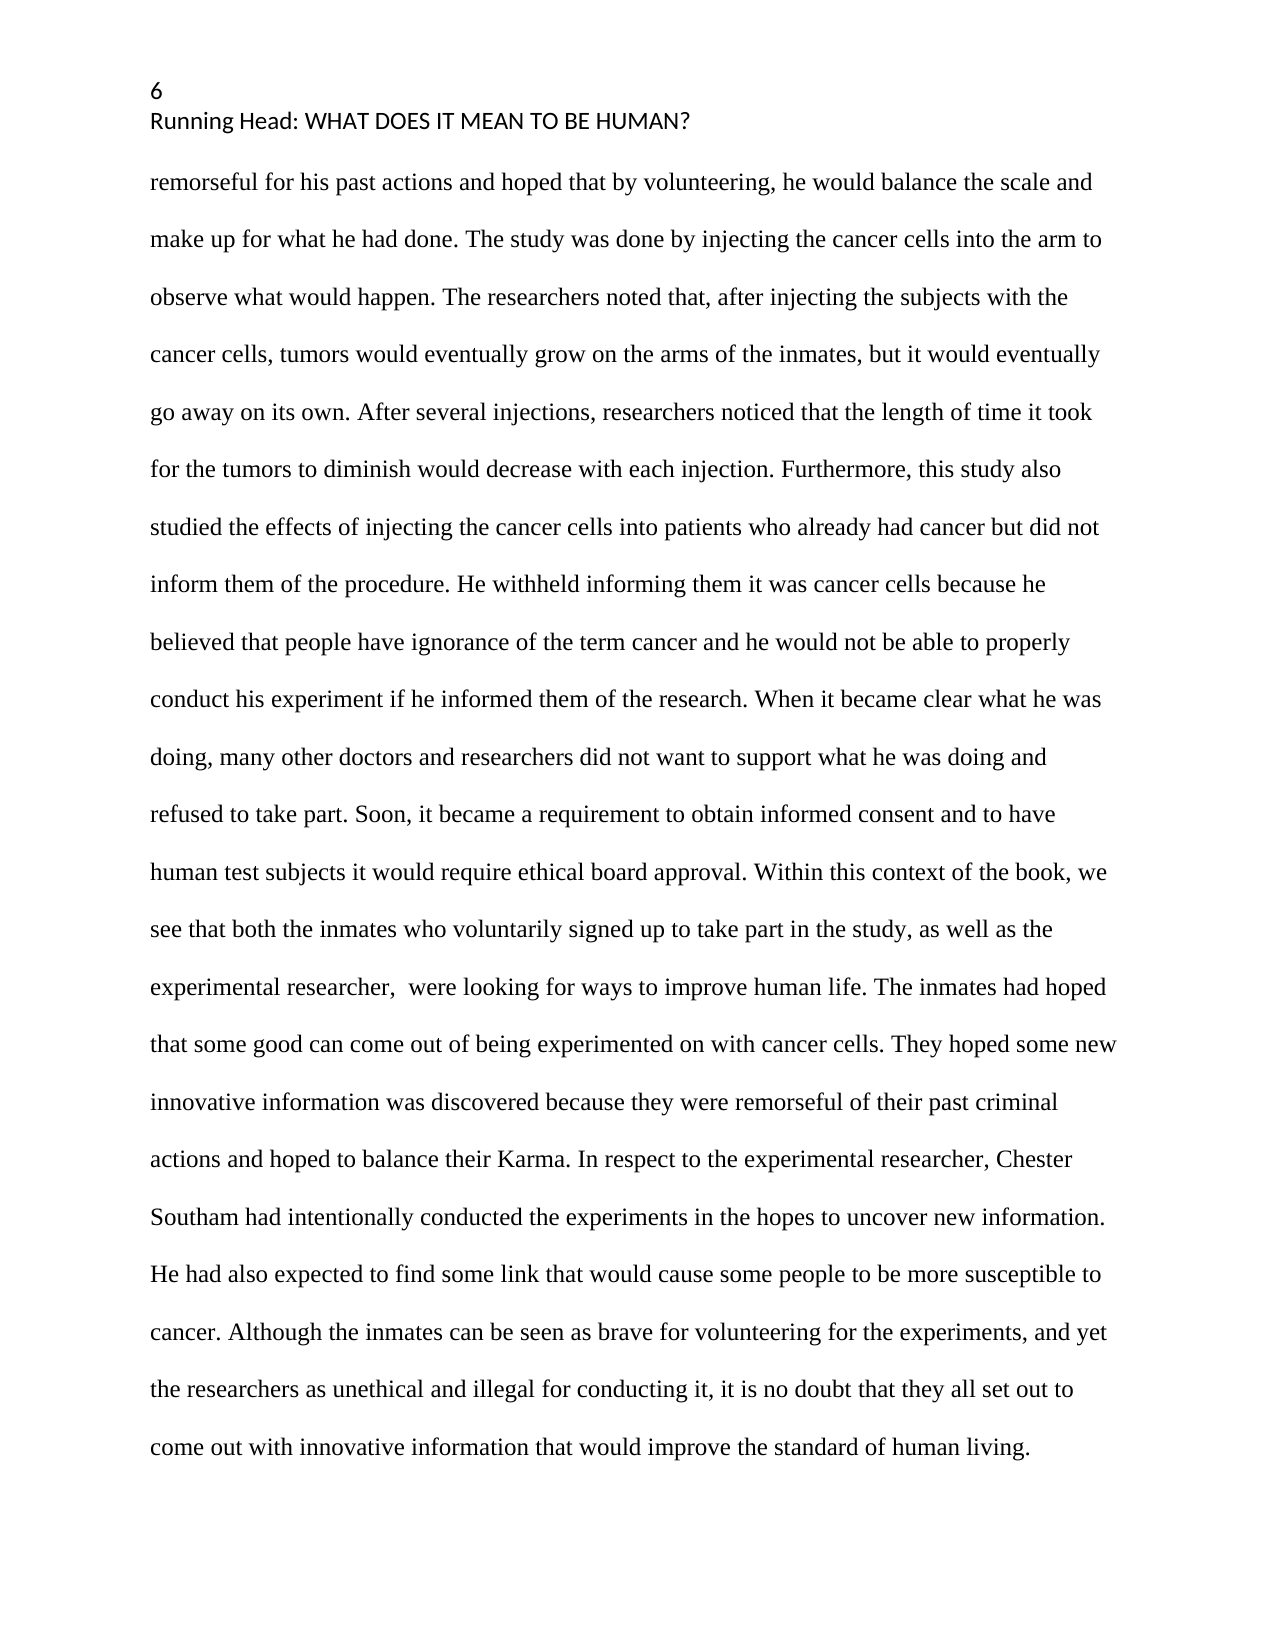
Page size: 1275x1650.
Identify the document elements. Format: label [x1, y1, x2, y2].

text [150, 167, 1125, 1460]
